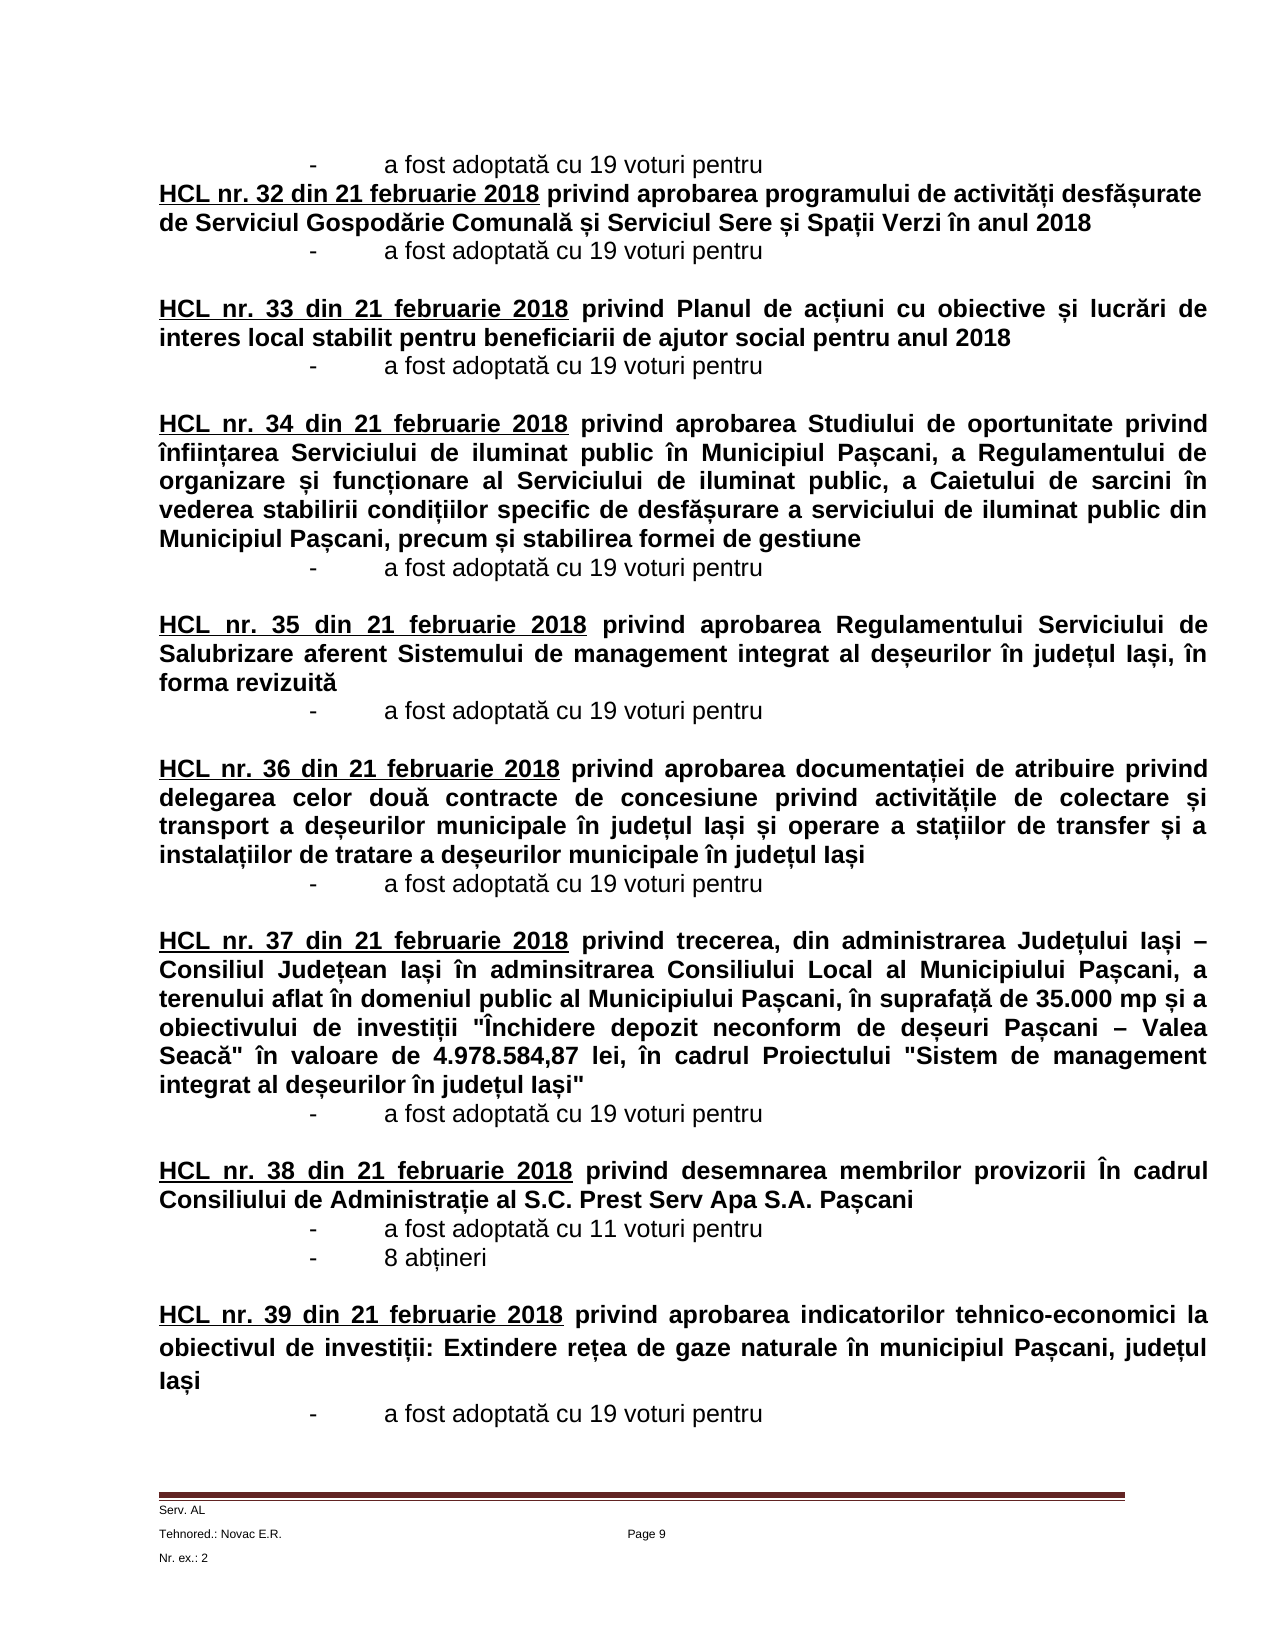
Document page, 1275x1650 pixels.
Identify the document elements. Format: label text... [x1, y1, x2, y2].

list a fost adoptată cu 19 voturi pentru [234, 236, 1209, 265]
text HCL nr. 39 din 21 februarie 2018 privind aprobarea indicatorilor tehnico-economici la obiectivul de investiții: Extindere rețea de gaze naturale în municipiul Pașcani, județul Iași [159, 1300, 1209, 1395]
list a fost adoptată cu 11 voturi pentru [234, 1214, 1209, 1242]
list a fost adoptată cu 19 voturi pentru [234, 696, 1209, 725]
text HCL nr. 36 din 21 februarie 2018 privind aprobarea documentației de atribuire privind delegarea celor două contracte de concesiune privind activitățile de colectare și transport a deșeurilor municipale în județul Iași și operare a stațiilor de transfer și a instalațiilor de tratare a deșeurilor municipale în județul Iași [159, 754, 1209, 869]
text HCL nr. 38 din 21 februarie 2018 privind desemnarea membrilor provizorii În cadrul Consiliului de Administrație al S.C. Prest Serv Apa S.A. Pașcani [159, 1156, 1209, 1214]
list a fost adoptată cu 19 voturi pentru [234, 1099, 1209, 1127]
list a fost adoptată cu 19 voturi pentru [234, 150, 1209, 179]
list a fost adoptată cu 19 voturi pentru [234, 552, 1209, 581]
text HCL nr. 34 din 21 februarie 2018 privind aprobarea Studiului de oportunitate privind înființarea Serviciului de iluminat public în Municipiul Pașcani, a Regulamentului de organizare și funcționare al Serviciului de iluminat public, a Caietului de sarcini în vederea stabilirii condițiilor specific de desfășurare a serviciului de iluminat public din Municipiul Pașcani, precum și stabilirea formei de gestiune [159, 409, 1209, 552]
list a fost adoptată cu 19 voturi pentru [234, 351, 1209, 380]
list 8 abțineri [234, 1242, 1209, 1271]
text HCL nr. 33 din 21 februarie 2018 privind Planul de acțiuni cu obiective și lucrări de interes local stabilit pentru beneficiarii de ajutor social pentru anul 2018 [159, 294, 1209, 351]
list a fost adoptată cu 19 voturi pentru [234, 869, 1209, 897]
text HCL nr. 32 din 21 februarie 2018 privind aprobarea programului de activități desfășurate de Serviciul Gospodărie Comunală și Serviciul Sere și Spații Verzi în anul 2018 [159, 179, 1209, 236]
text HCL nr. 37 din 21 februarie 2018 privind trecerea, din administrarea Județului Iași – Consiliul Județean Iași în adminsitrarea Consiliului Local al Municipiului Pașcani, a terenului aflat în domeniul public al Municipiului Pașcani, în suprafață de 35.000 mp și a obiectivului de investiții "Închidere depozit neconform de deșeuri Pașcani – Valea Seacă" în valoare de 4.978.584,87 lei, în cadrul Proiectului "Sistem de management integrat al deșeurilor în județul Iași" [159, 926, 1209, 1099]
list a fost adoptată cu 19 voturi pentru [234, 1399, 1209, 1428]
text HCL nr. 35 din 21 februarie 2018 privind aprobarea Regulamentului Serviciului de Salubrizare aferent Sistemului de management integrat al deșeurilor în județul Iași, în forma revizuită [159, 610, 1209, 696]
